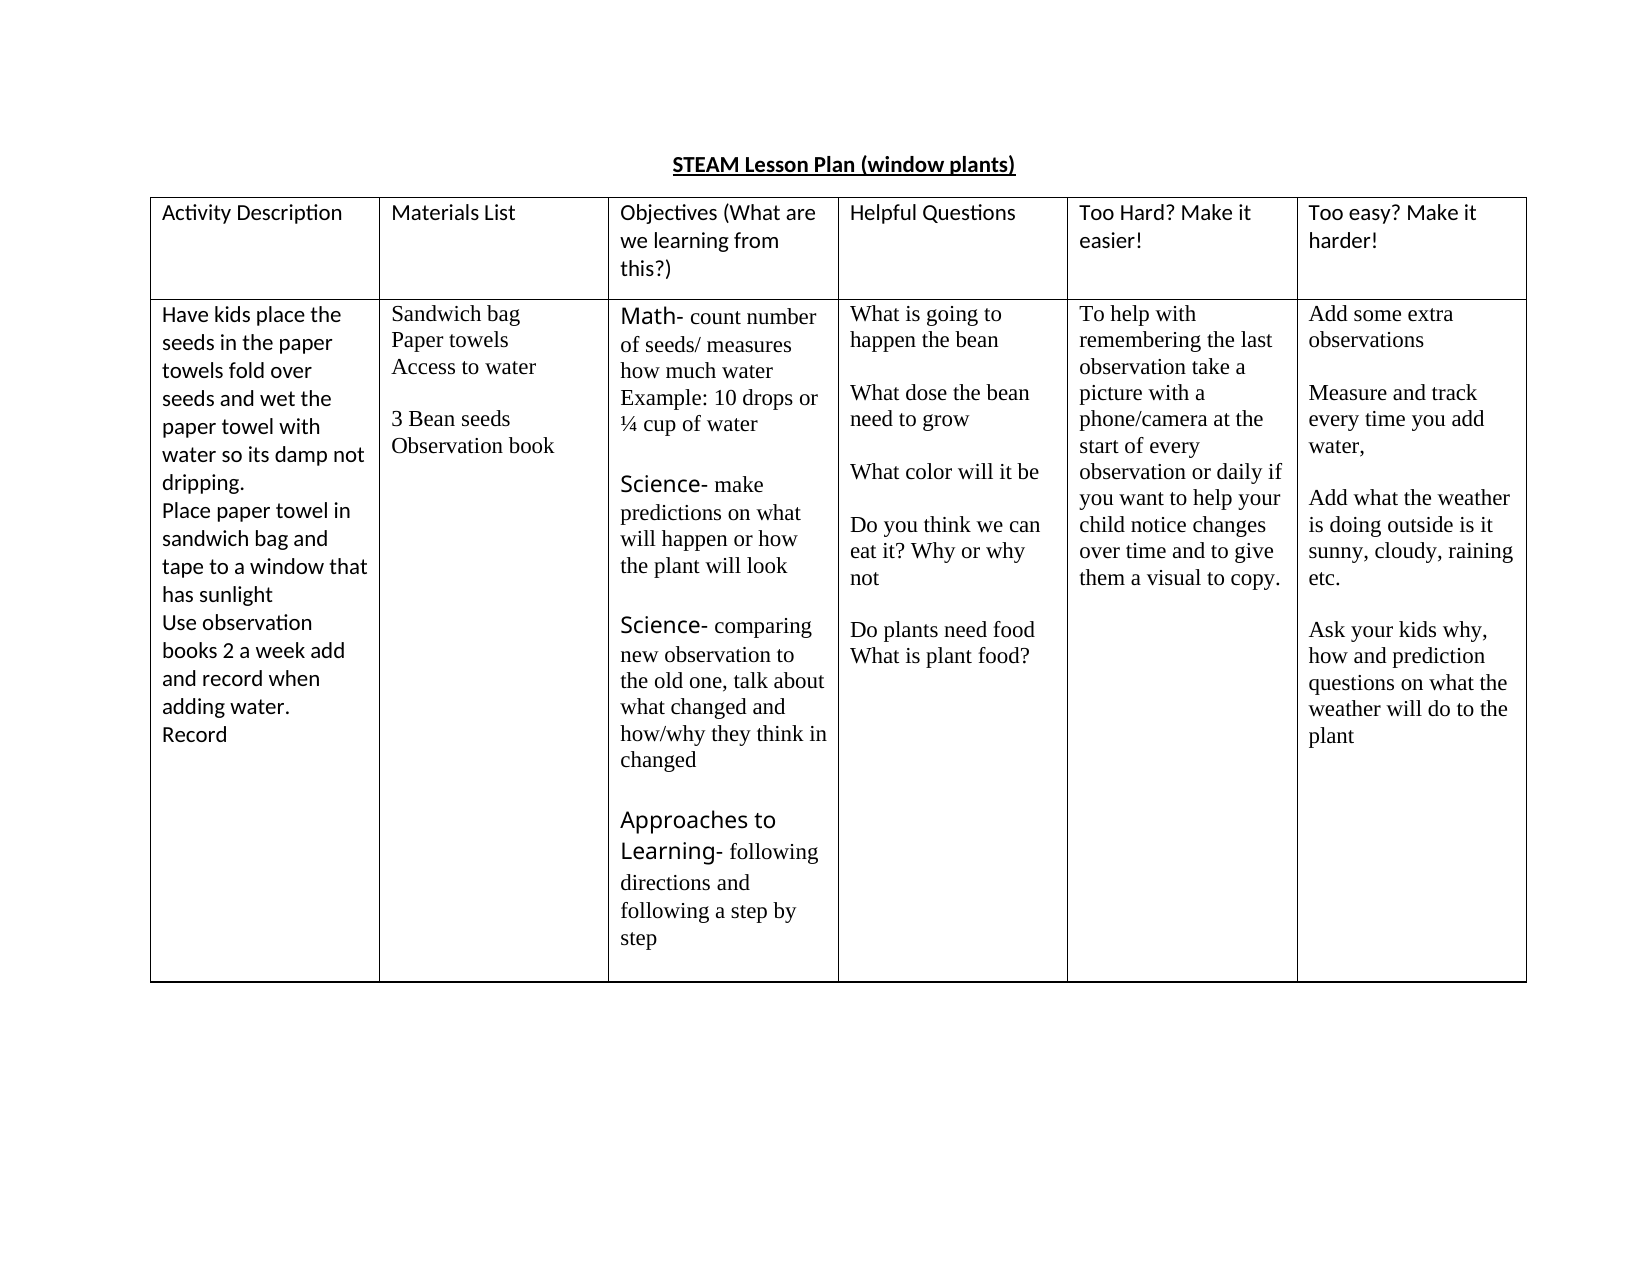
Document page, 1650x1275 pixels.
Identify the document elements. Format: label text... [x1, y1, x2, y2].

text STEAM Lesson Plan (window plants) [187, 150, 1500, 178]
table_header Materials List [380, 198, 608, 299]
table_header Too easy? Make it harder! [1298, 198, 1526, 299]
table_cell Sandwich bag Paper towels Access to water 3 Bean seeds Observation book [380, 300, 608, 981]
table_cell Add some extra observations Measure and track every time you add water, Add what the weather is doing outside is it sunny, cloudy, raining etc. Ask your kids why, how and prediction questions on what the weather will do to the plant [1298, 300, 1526, 981]
table_cell Math- count number of seeds/ measures how much water Example: 10 drops or ¼ cup of water Science- make predictions on what will happen or how the plant will look Science- comparing new observation to the old one, talk about what changed and how/why they think in changed Approaches to Learning- following directions and following a step by step [609, 300, 838, 981]
table_cell What is going to happen the bean What dose the bean need to grow What color will it be Do you think we can eat it? Why or why not Do plants need food What is plant food? [839, 300, 1067, 981]
table_header Helpful Questions [839, 198, 1067, 299]
table_header Too Hard? Make it easier! [1068, 198, 1297, 299]
table_cell Have kids place the seeds in the paper towels fold over seeds and wet the paper towel with water so its damp not dripping. Place paper towel in sandwich bag and tape to a window that has sunlight Use observation books 2 a week add and record when adding water. Record [151, 300, 379, 981]
table_cell To help with remembering the last observation take a picture with a phone/camera at the start of every observation or daily if you want to help your child notice changes over time and to give them a visual to copy. [1068, 300, 1297, 981]
table_header Activity Description [151, 198, 379, 299]
table_header Objectives (What are we learning from this?) [609, 198, 838, 299]
